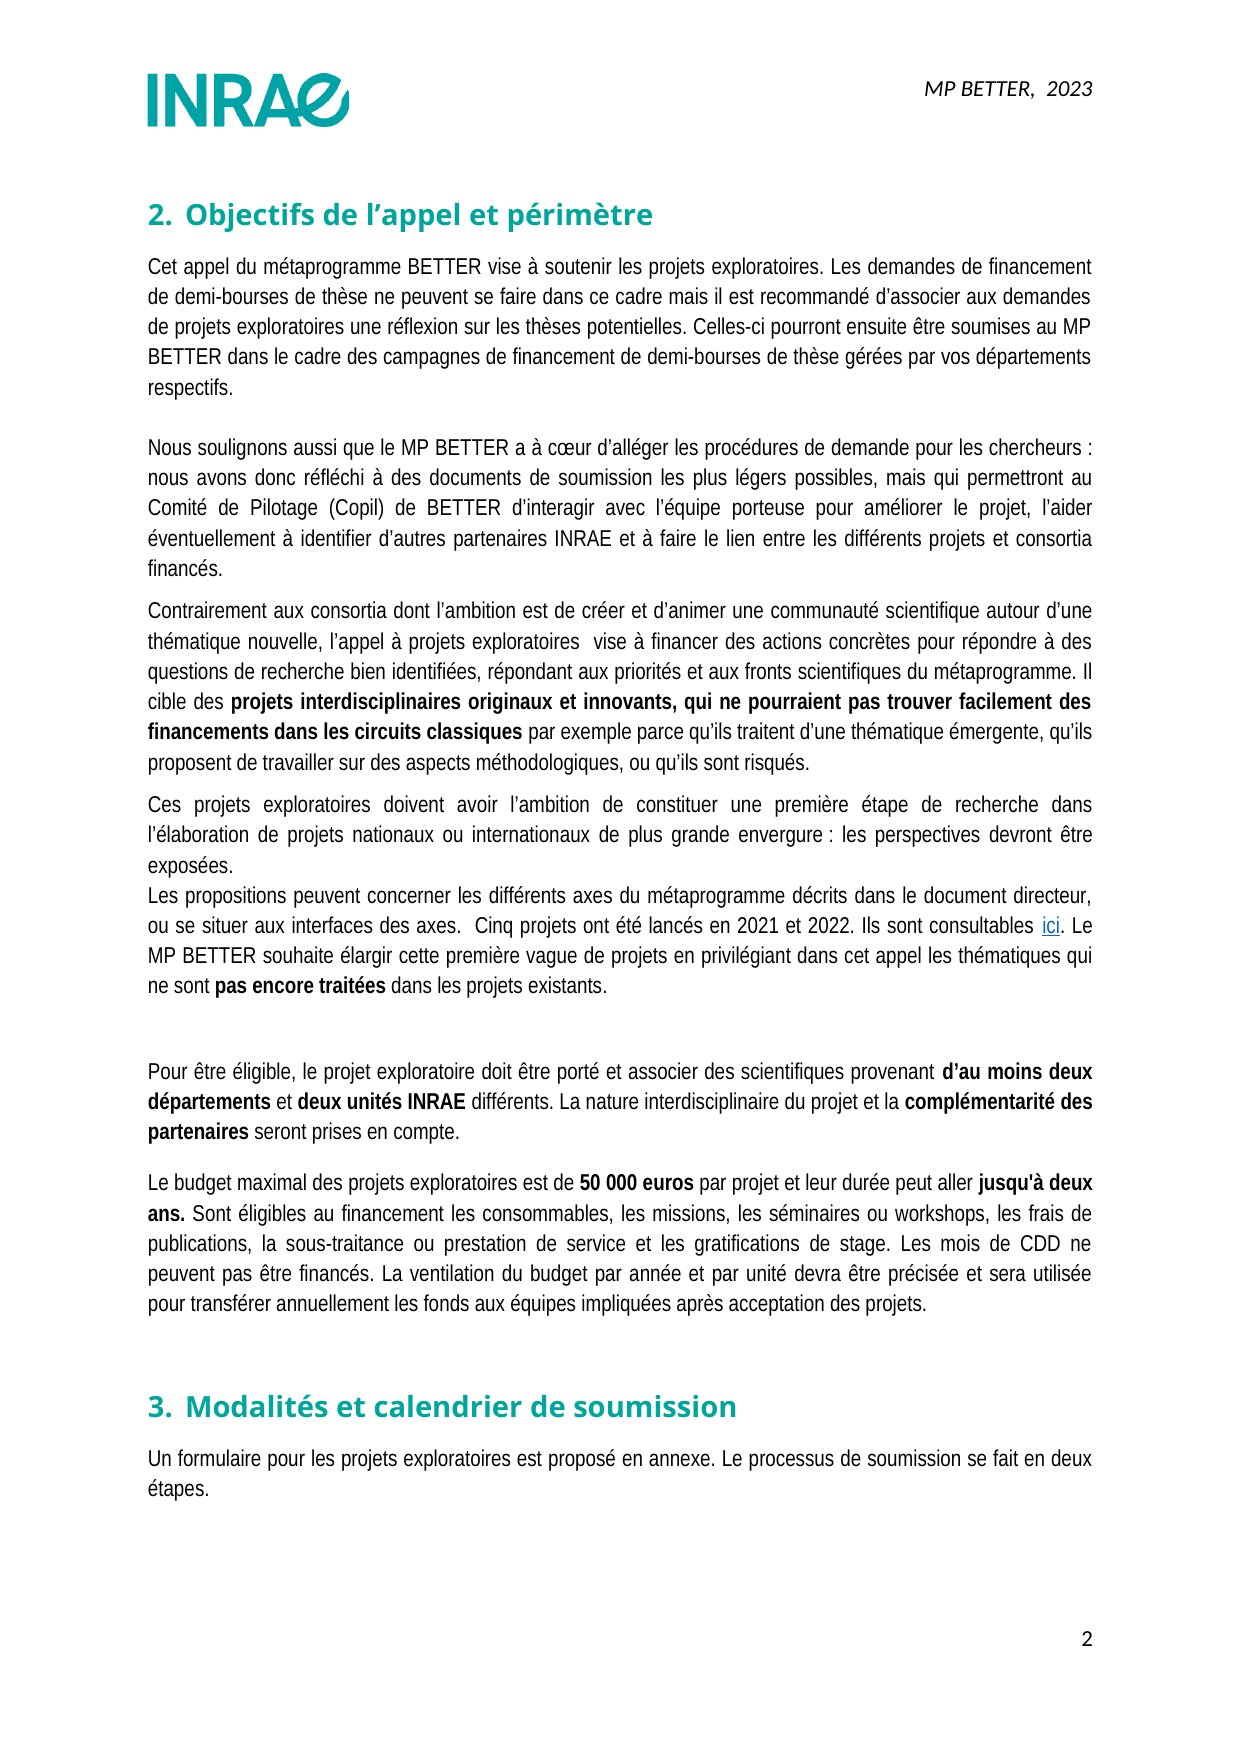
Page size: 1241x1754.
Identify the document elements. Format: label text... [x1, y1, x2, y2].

text Contrairement aux consortia dont l’ambition est de créer et d’animer une communauté scientifique autour d’une thématique nouvelle, l’appel à projets exploratoires vise à financer des actions concrètes pour répondre à des questions de recherche bien identifiées, répondant aux priorités et aux fronts scientifiques du métaprogramme. Il cible des projets interdisciplinaires originaux et innovants, qui ne pourraient pas trouver facilement des financements dans les circuits classiques par exemple parce qu’ils traitent d’une thématique émergente, qu’ils proposent de travailler sur des aspects méthodologiques, ou qu’ils sont risqués. [148, 597, 1093, 775]
subtitle Modalités et calendrier de soumission [148, 1392, 1093, 1424]
text Le budget maximal des projets exploratoires est de 50 000 euros par projet et leur durée peut aller jusqu'à deux ans. Sont éligibles au financement les consommables, les missions, les séminaires ou workshops, les frais de publications, la sous-traitance ou prestation de service et les gratifications de stage. Les mois de CDD ne peuvent pas être financés. La ventilation du budget par année et par unité devra être précisée et sera utilisée pour transférer annuellement les fonds aux équipes impliquées après acceptation des projets. [148, 1169, 1093, 1316]
subtitle Objectifs de l’appel et périmètre [148, 200, 1093, 232]
text Cet appel du métaprogramme BETTER vise à soutenir les projets exploratoires. Les demandes de financement de demi-bourses de thèse ne peuvent se faire dans ce cadre mais il est recommandé d’associer aux demandes de projets exploratoires une réflexion sur les thèses potentielles. Celles-ci pourront ensuite être soumises au MP BETTER dans le cadre des campagnes de financement de demi-bourses de thèse gérées par vos départements respectifs. [148, 253, 1093, 400]
text Ces projets exploratoires doivent avoir l’ambition de constituer une première étape de recherche dans l’élaboration de projets nationaux ou internationaux de plus grande envergure : les perspectives devront être exposées. [148, 791, 1093, 878]
picture [147, 73, 350, 127]
text Un formulaire pour les projets exploratoires est proposé en annexe. Le processus de soumission se fait en deux étapes. [148, 1445, 1093, 1501]
text Nous soulignons aussi que le MP BETTER a à cœur d’alléger les procédures de demande pour les chercheurs : nous avons donc réfléchi à des documents de soumission les plus légers possibles, mais qui permettront au Comité de Pilotage (Copil) de BETTER d’interagir avec l’équipe porteuse pour améliorer le projet, l’aider éventuellement à identifier d’autres partenaires INRAE et à faire le lien entre les différents projets et consortia financés. [148, 434, 1093, 581]
text Les propositions peuvent concerner les différents axes du métaprogramme décrits dans le document directeur, ou se situer aux interfaces des axes. Cinq projets ont été lancés en 2021 et 2022. Ils sont consultables ici. Le MP BETTER souhaite élargir cette première vague de projets en privilégiant dans cet appel les thématiques qui ne sont pas encore traitées dans les projets existants. [148, 882, 1093, 999]
text Pour être éligible, le projet exploratoire doit être porté et associer des scientifiques provenant d’au moins deux départements et deux unités INRAE différents. La nature interdisciplinaire du projet et la complémentarité des partenaires seront prises en compte. [148, 1058, 1093, 1144]
